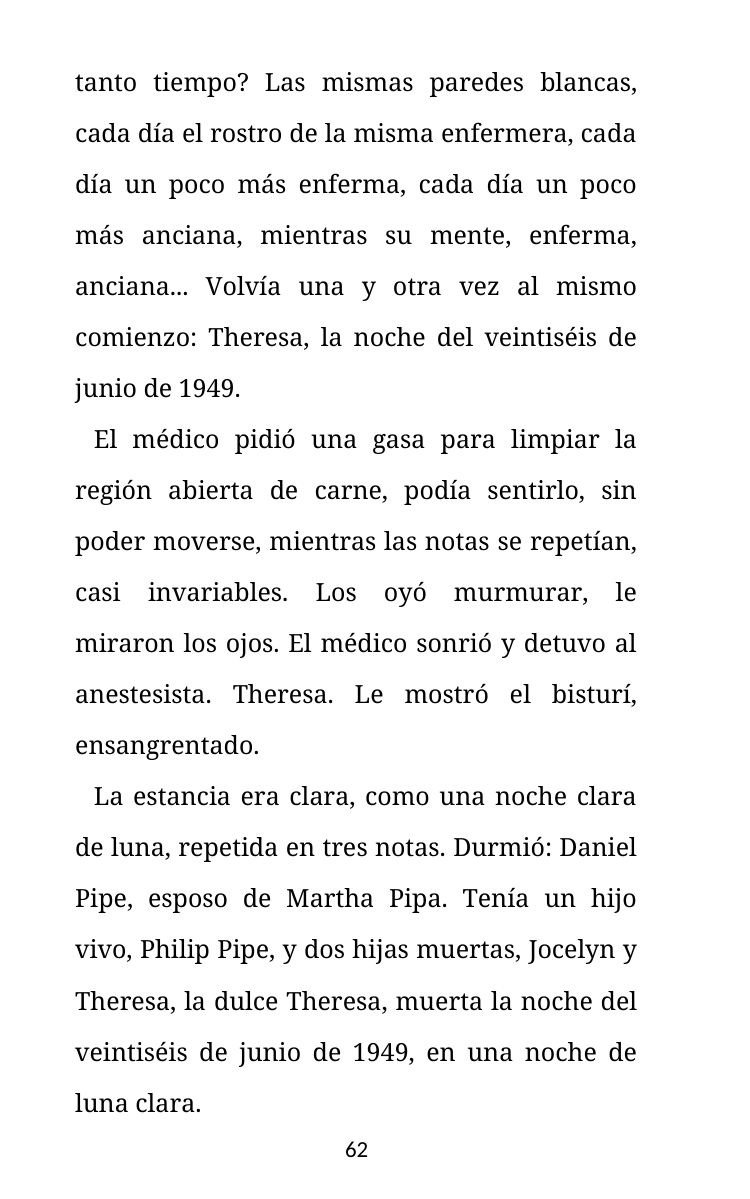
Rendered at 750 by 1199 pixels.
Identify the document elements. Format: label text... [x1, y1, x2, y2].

text La estancia era clara, como una noche clara de luna, repetida en tres notas. Durmió: Daniel Pipe, esposo de Martha Pipa. Tenía un hijo vivo, Philip Pipe, y dos hijas muertas, Jocelyn y Theresa, la dulce Theresa, muerta la noche del veintiséis de junio de 1949, en una noche de luna clara. [75, 779, 637, 1119]
text El médico pidió una gasa para limpiar la región abierta de carne, podía sentirlo, sin poder moverse, mientras las notas se repetían, casi invariables. Los oyó murmurar, le miraron los ojos. El médico sonrió y detuvo al anestesista. Theresa. Le mostró el bisturí, ensangrentado. [75, 422, 637, 762]
